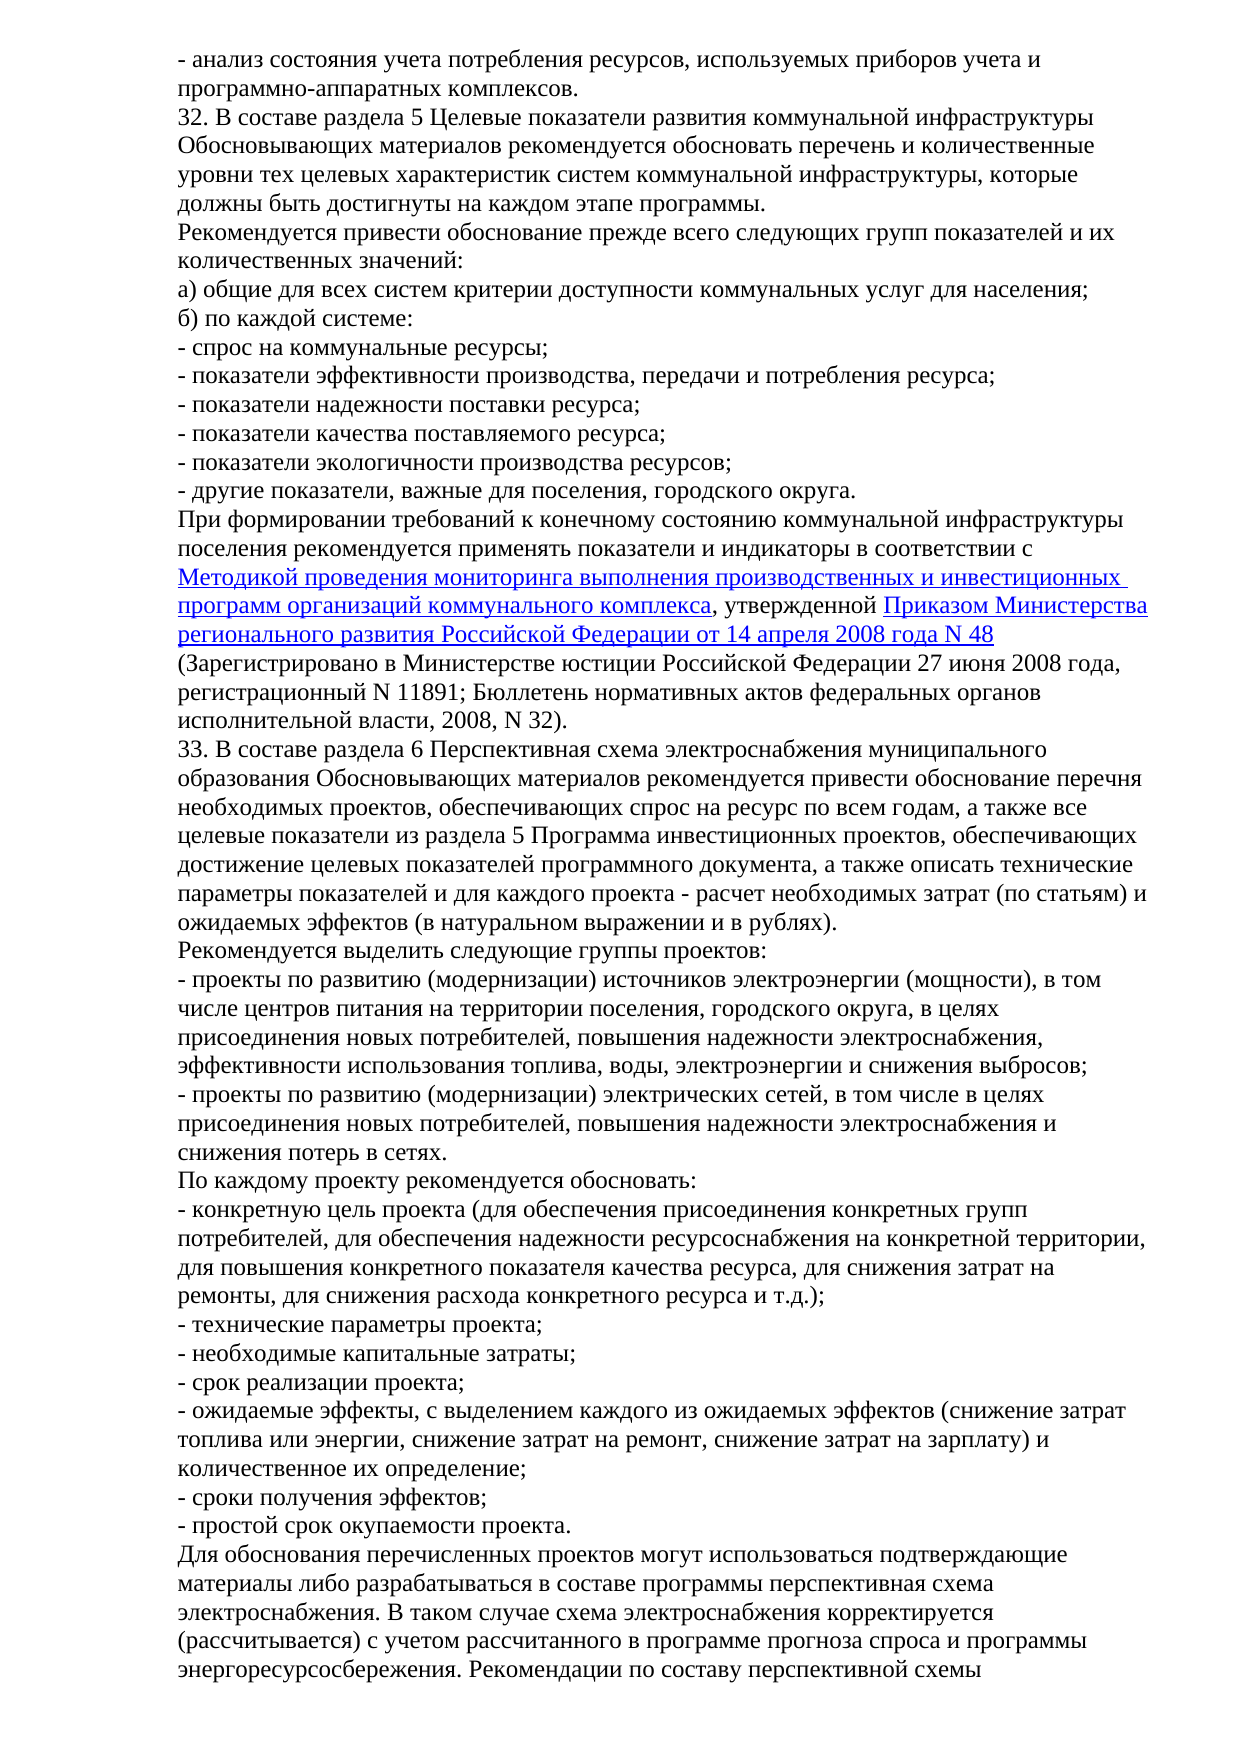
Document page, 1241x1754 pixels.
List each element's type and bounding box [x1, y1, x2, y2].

text [177, 44, 1152, 1683]
